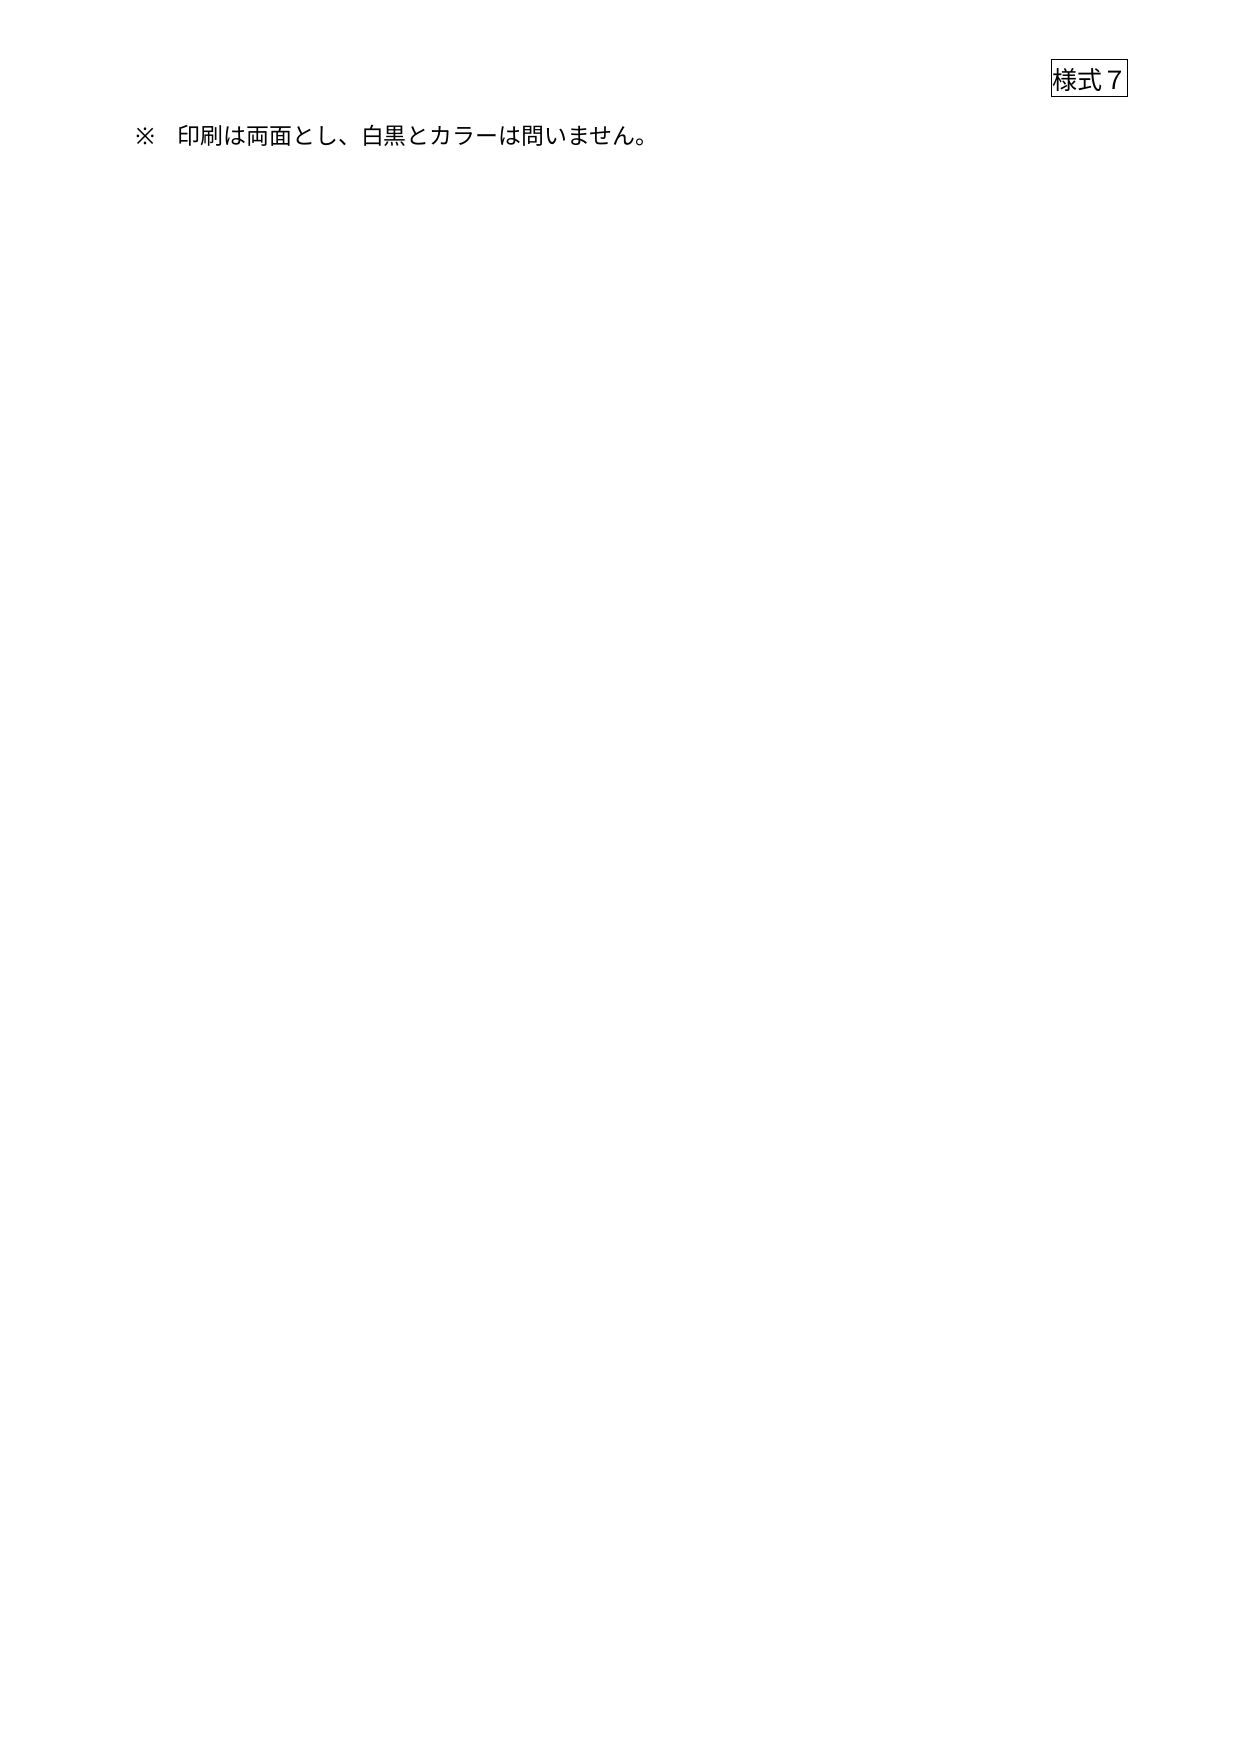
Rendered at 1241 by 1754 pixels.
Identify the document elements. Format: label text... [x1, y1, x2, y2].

text ※ 印刷は両面とし、白黒とカラーは問いません。 [112, 116, 1128, 153]
